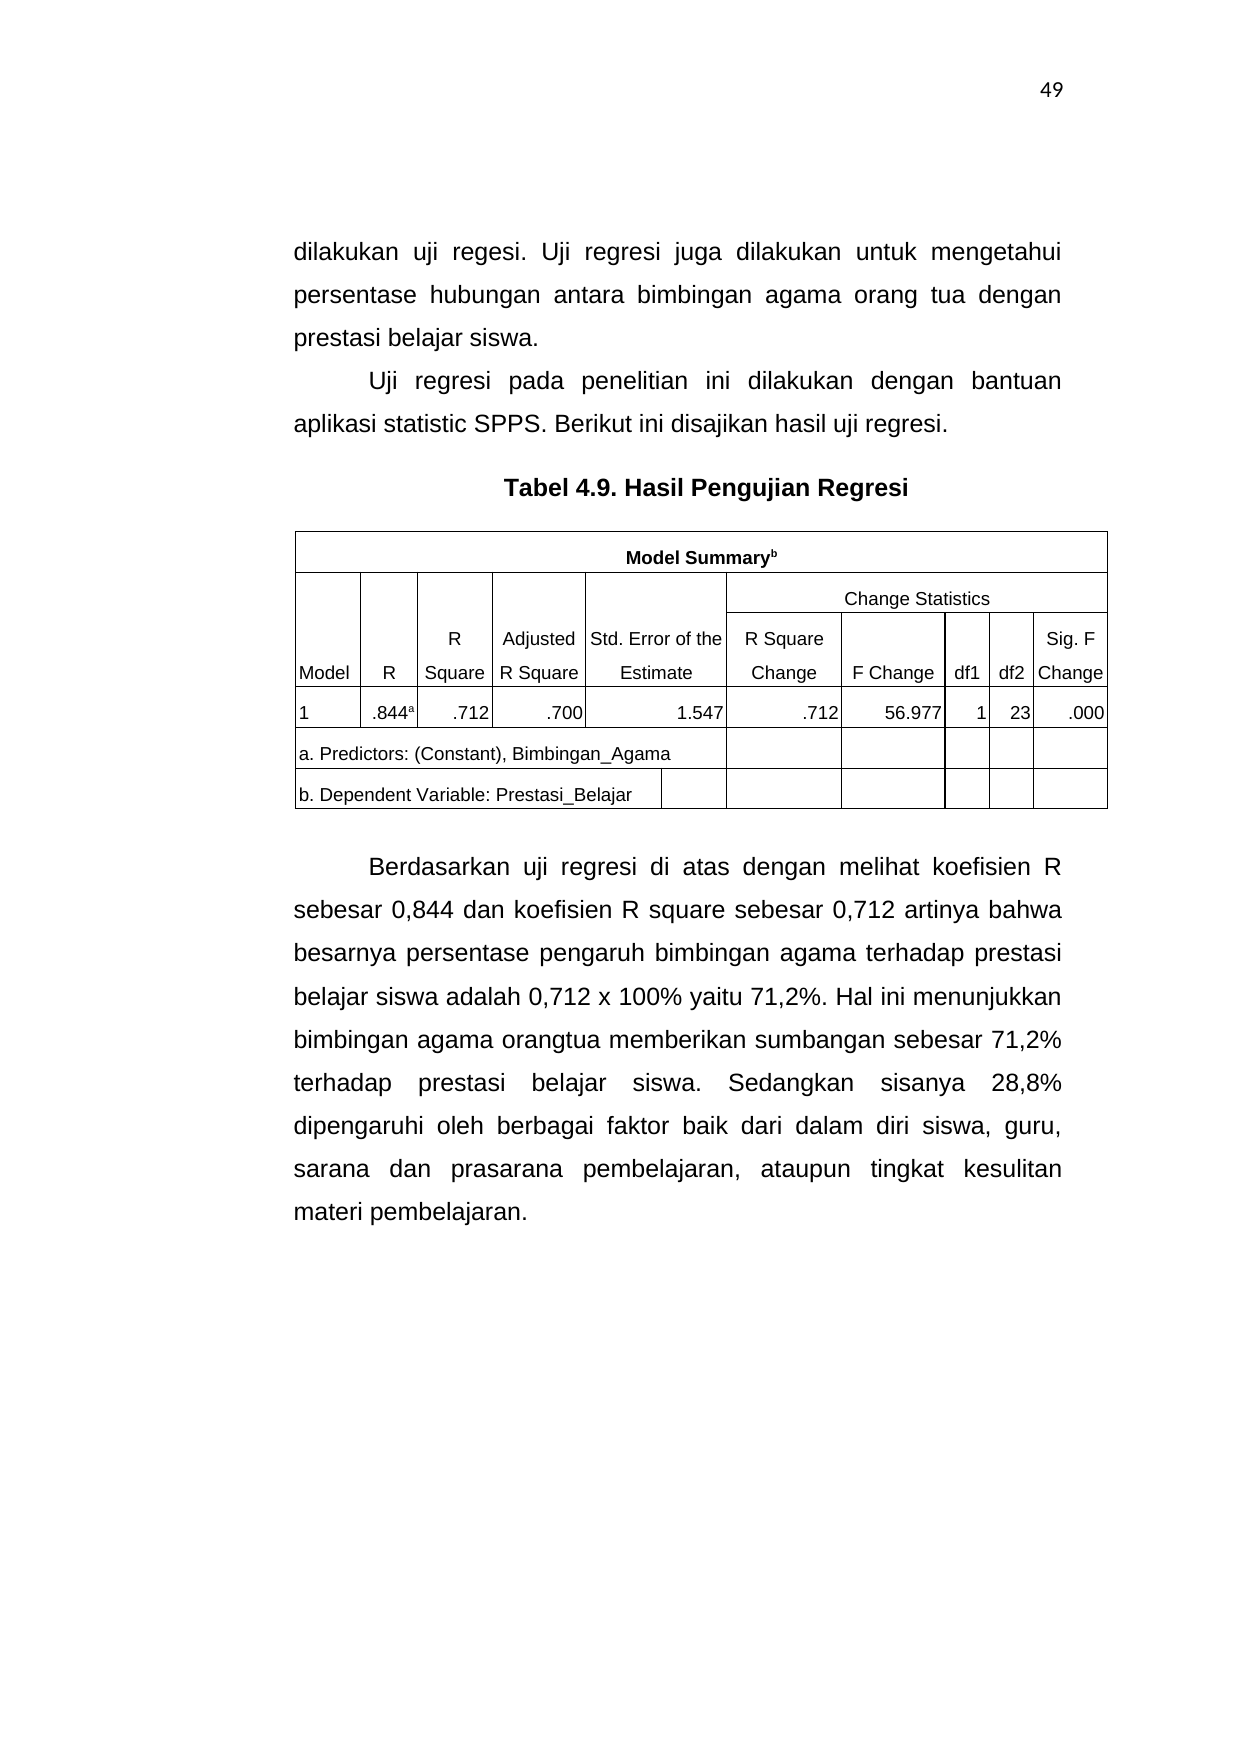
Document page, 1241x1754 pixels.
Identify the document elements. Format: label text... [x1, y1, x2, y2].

table_cell .700 [493, 687, 585, 727]
table_cell [842, 728, 944, 767]
table_cell Change Statistics [727, 573, 1107, 612]
table_cell .712 [727, 687, 841, 727]
table_cell [727, 769, 841, 808]
table_cell Sig. F Change [1034, 613, 1107, 686]
table_cell [842, 769, 944, 808]
table_cell Std. Error of the Estimate [586, 573, 726, 686]
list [293, 237, 1063, 352]
table_cell [1034, 769, 1107, 808]
table_cell [1034, 728, 1107, 767]
table_cell a. Predictors: (Constant), Bimbingan_Agama [296, 728, 726, 767]
table_cell 23 [990, 687, 1033, 727]
table_cell F Change [842, 613, 944, 686]
table_header Model Summaryb [296, 532, 1107, 572]
table_cell df2 [990, 613, 1033, 686]
list Uji regresi pada penelitian ini dilakukan dengan bantuan aplikasi statistic SPPS. Berikut ini disajikan hasil uji regresi. [293, 366, 1063, 438]
table_cell [990, 769, 1033, 808]
text Tabel 4.9. Hasil Pengujian Regresi [349, 473, 1063, 502]
table_cell [727, 728, 841, 767]
table_cell 1.547 [586, 687, 726, 727]
table_cell b. Dependent Variable: Prestasi_Belajar [296, 769, 661, 808]
table_cell .712 [418, 687, 492, 727]
table_cell [946, 769, 989, 808]
table_cell [990, 728, 1033, 767]
table_cell 1 [946, 687, 989, 727]
table_cell [662, 769, 726, 808]
table_cell .000 [1034, 687, 1107, 727]
table_cell 56.977 [842, 687, 944, 727]
table_cell R Square Change [727, 613, 841, 686]
table_cell Adjusted R Square [493, 573, 585, 686]
list Berdasarkan uji regresi di atas dengan melihat koefisien R sebesar 0,844 dan koefisien R square sebesar 0,712 artinya bahwa besarnya persentase pengaruh bimbingan agama terhadap prestasi belajar siswa adalah 0,712 x 100% yaitu 71,2%. Hal ini menunjukkan bimbingan agama orangtua memberikan sumbangan sebesar 71,2% terhadap prestasi belajar siswa. Sedangkan sisanya 28,8% dipengaruhi oleh berbagai faktor baik dari dalam diri siswa, guru, sarana dan prasarana pembelajaran, ataupun tingkat kesulitan materi pembelajaran. [293, 852, 1063, 1226]
table_cell 1 [296, 687, 360, 727]
table_cell Model [296, 573, 360, 686]
table_cell R [361, 573, 417, 686]
table_cell df1 [946, 613, 989, 686]
table_cell .844a [361, 687, 417, 727]
table_cell R Square [418, 573, 492, 686]
table_cell [946, 728, 989, 767]
